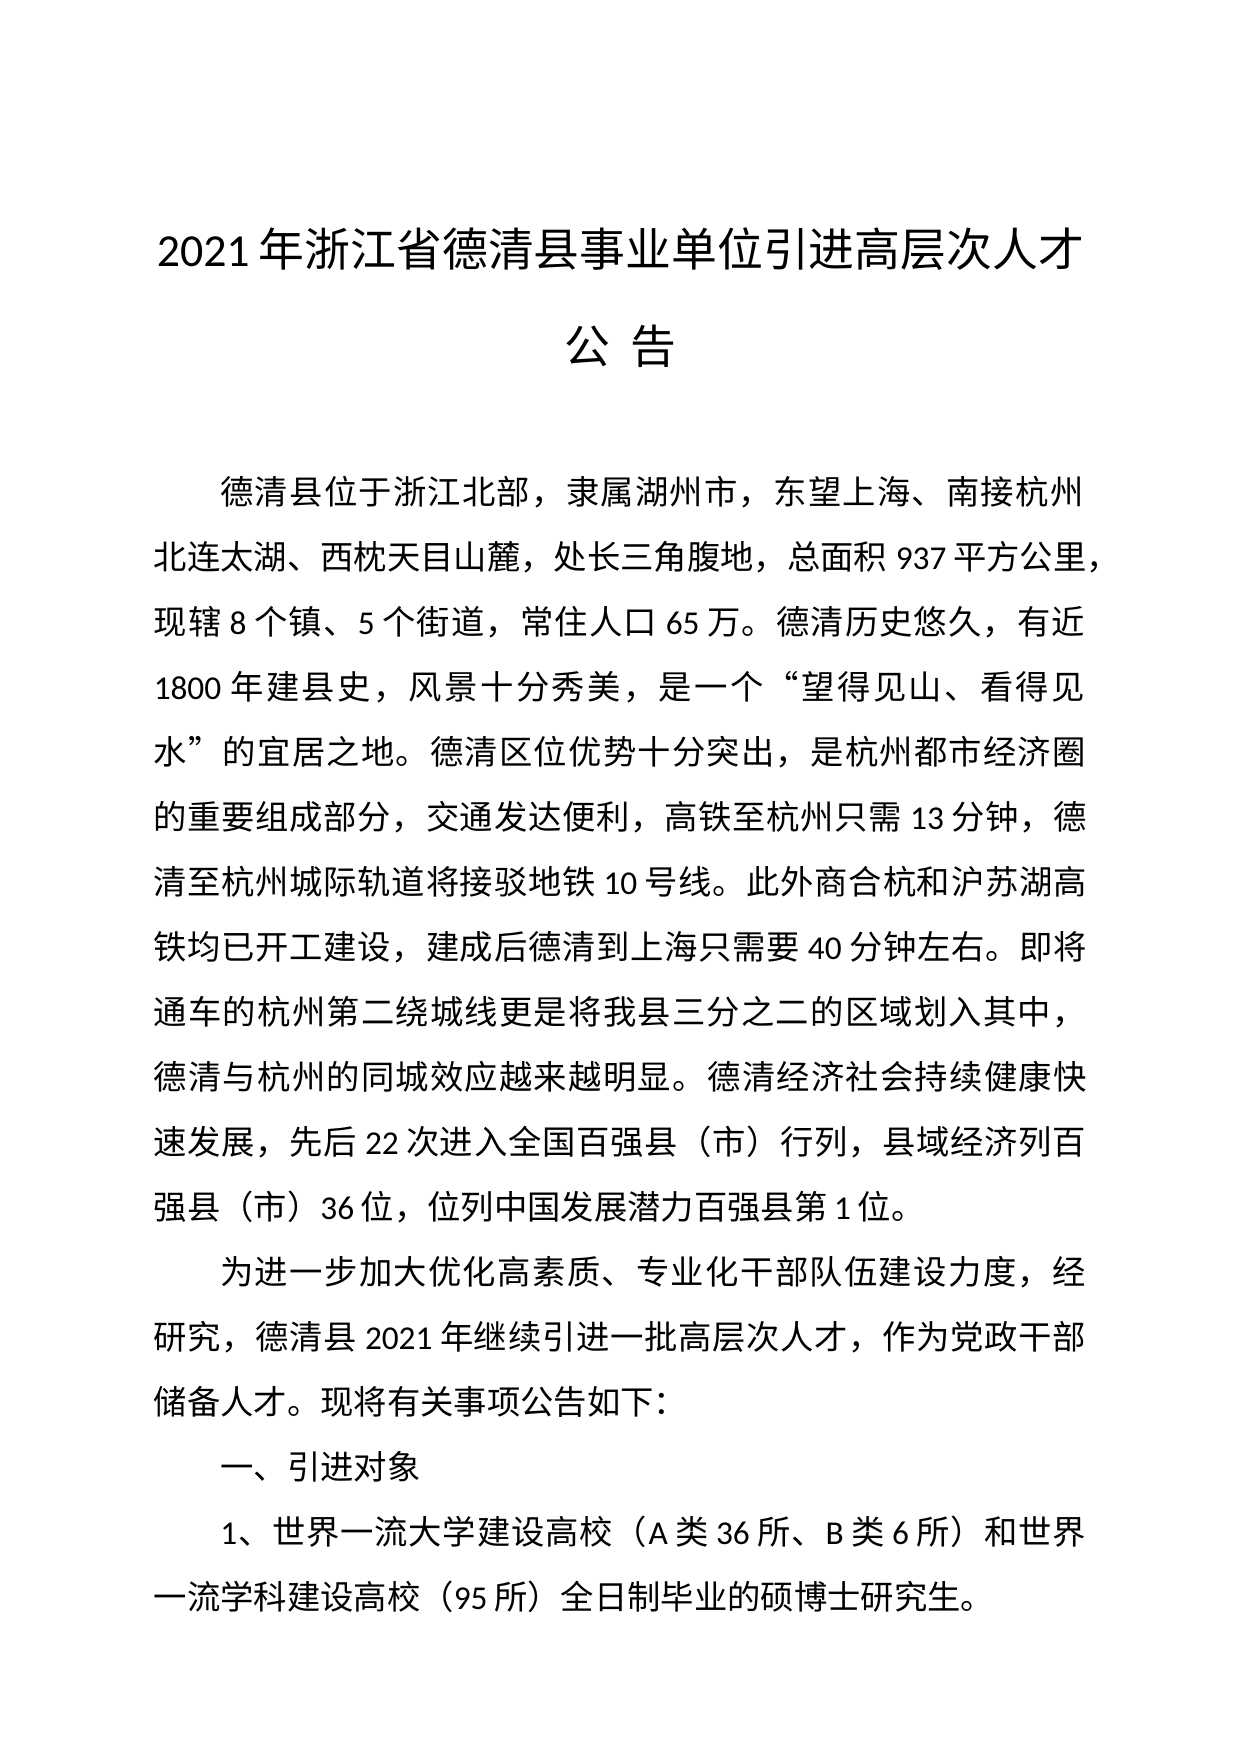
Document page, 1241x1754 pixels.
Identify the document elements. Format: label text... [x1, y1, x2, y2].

text 德清县位于浙江北部，隶属湖州市，东望上海、南接杭州、北连太湖、西枕天目山麓，处长三角腹地，总面积937平方公里，现辖8个镇、5个街道，常住人口65万。德清历史悠久，有近1800年建县史，风景十分秀美，是一个“望得见山、看得见水”的宜居之地。德清区位优势十分突出，是杭州都市经济圈的重要组成部分，交通发达便利，高铁至杭州只需13分钟，德清至杭州城际轨道将接驳地铁10号线。此外商合杭和沪苏湖高铁均已开工建设，建成后德清到上海只需要40分钟左右。即将通车的杭州第二绕城线更是将我县三分之二的区域划入其中，德清与杭州的同城效应越来越明显。德清经济社会持续健康快速发展，先后22次进入全国百强县（市）行列，县域经济列百强县（市）36位，位列中国发展潜力百强县第1位。 [153, 457, 1087, 1237]
text 为进一步加大优化高素质、专业化干部队伍建设力度，经研究，德清县2021年继续引进一批高层次人才，作为党政干部储备人才。现将有关事项公告如下： [153, 1237, 1087, 1432]
text 2021年浙江省德清县事业单位引进高层次人才公 告 [153, 197, 1087, 392]
text 一、引进对象 [153, 1432, 1087, 1497]
text 1、世界一流大学建设高校（A类36所、B类6所）和世界一流学科建设高校（95所）全日制毕业的硕博士研究生。 [153, 1497, 1087, 1627]
